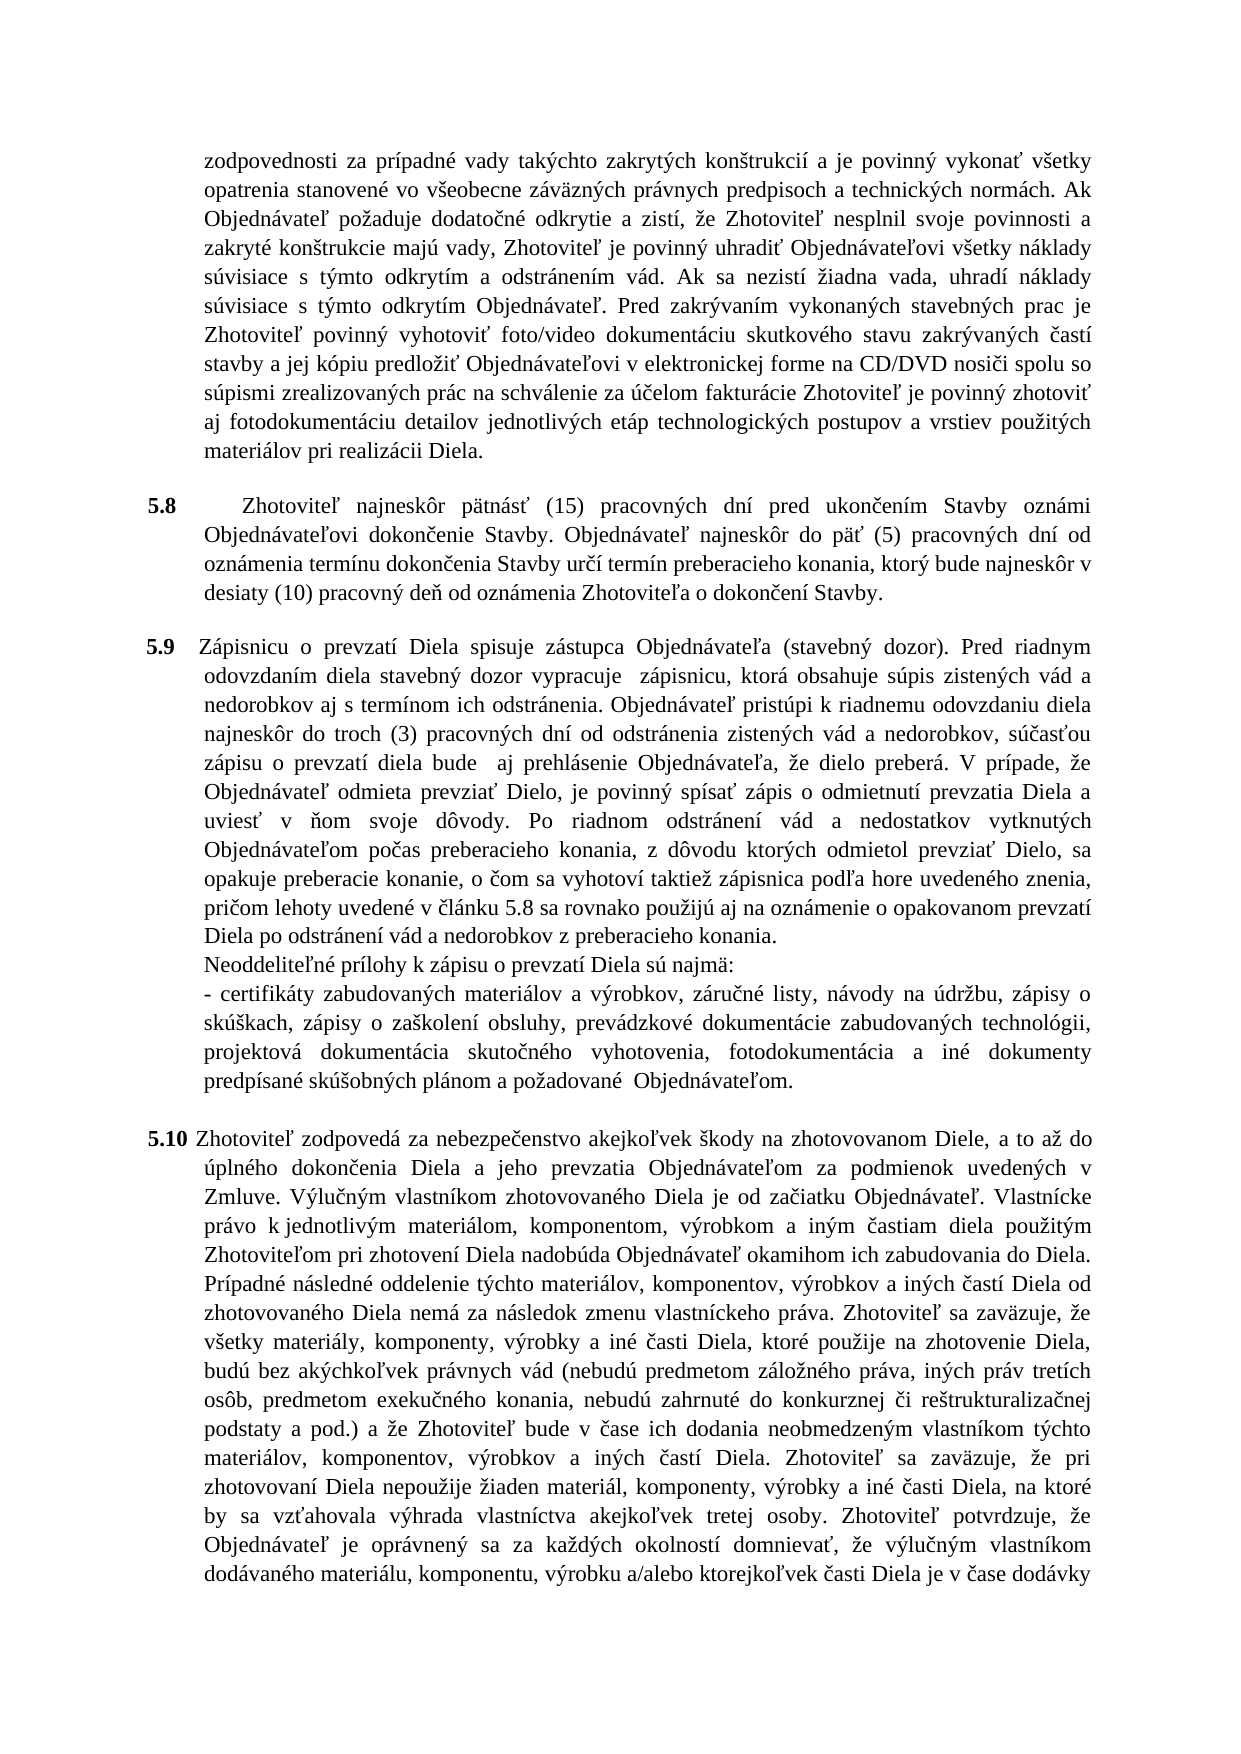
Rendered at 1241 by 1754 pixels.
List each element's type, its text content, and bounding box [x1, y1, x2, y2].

text - certifikáty zabudovaných materiálov a výrobkov, záručné listy, návody na údržbu, zápisy o skúškach, zápisy o zaškolení obsluhy, prevádzkové dokumentácie zabudovaných technológii, projektová dokumentácia skutočného vyhotovenia, fotodokumentácia a iné dokumenty predpísané skúšobných plánom a požadované Objednávateľom. [204, 981, 1093, 1094]
text 5.9 Zápisnicu o prevzatí Diela spisuje zástupca Objednávateľa (stavebný dozor). Pred riadnym odovzdaním diela stavebný dozor vypracuje zápisnicu, ktorá obsahuje súpis zistených vád a nedorobkov aj s termínom ich odstránenia. Objednávateľ pristúpi k riadnemu odovzdaniu diela najneskôr do troch (3) pracovných dní od odstránenia zistených vád a nedorobkov, súčasťou zápisu o prevzatí diela bude aj prehlásenie Objednávateľa, že dielo preberá. V prípade, že Objednávateľ odmieta prevziať Dielo, je povinný spísať zápis o odmietnutí prevzatia Diela a uviesť v ňom svoje dôvody. Po riadnom odstránení vád a nedostatkov vytknutých Objednávateľom počas preberacieho konania, z dôvodu ktorých odmietol prevziať Dielo, sa opakuje preberacie konanie, o čom sa vyhotoví taktiež zápisnica podľa hore uvedeného znenia, pričom lehoty uvedené v článku 5.8 sa rovnako použijú aj na oznámenie o opakovanom prevzatí Diela po odstránení vád a nedorobkov z preberacieho konania. [146, 633, 1093, 949]
text Neoddeliteľné prílohy k zápisu o prevzatí Diela sú najmä: [146, 952, 1093, 978]
text 5.8 Zhotoviteľ najneskôr pätnásť (15) pracovných dní pred ukončením Stavby oznámi Objednávateľovi dokončenie Stavby. Objednávateľ najneskôr do päť (5) pracovných dní od oznámenia termínu dokončenia Stavby určí termín preberacieho konania, ktorý bude najneskôr v desiaty (10) pracovný deň od oznámenia Zhotoviteľa o dokončení Stavby. [148, 492, 1093, 605]
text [148, 1125, 1093, 1586]
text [146, 148, 1093, 463]
